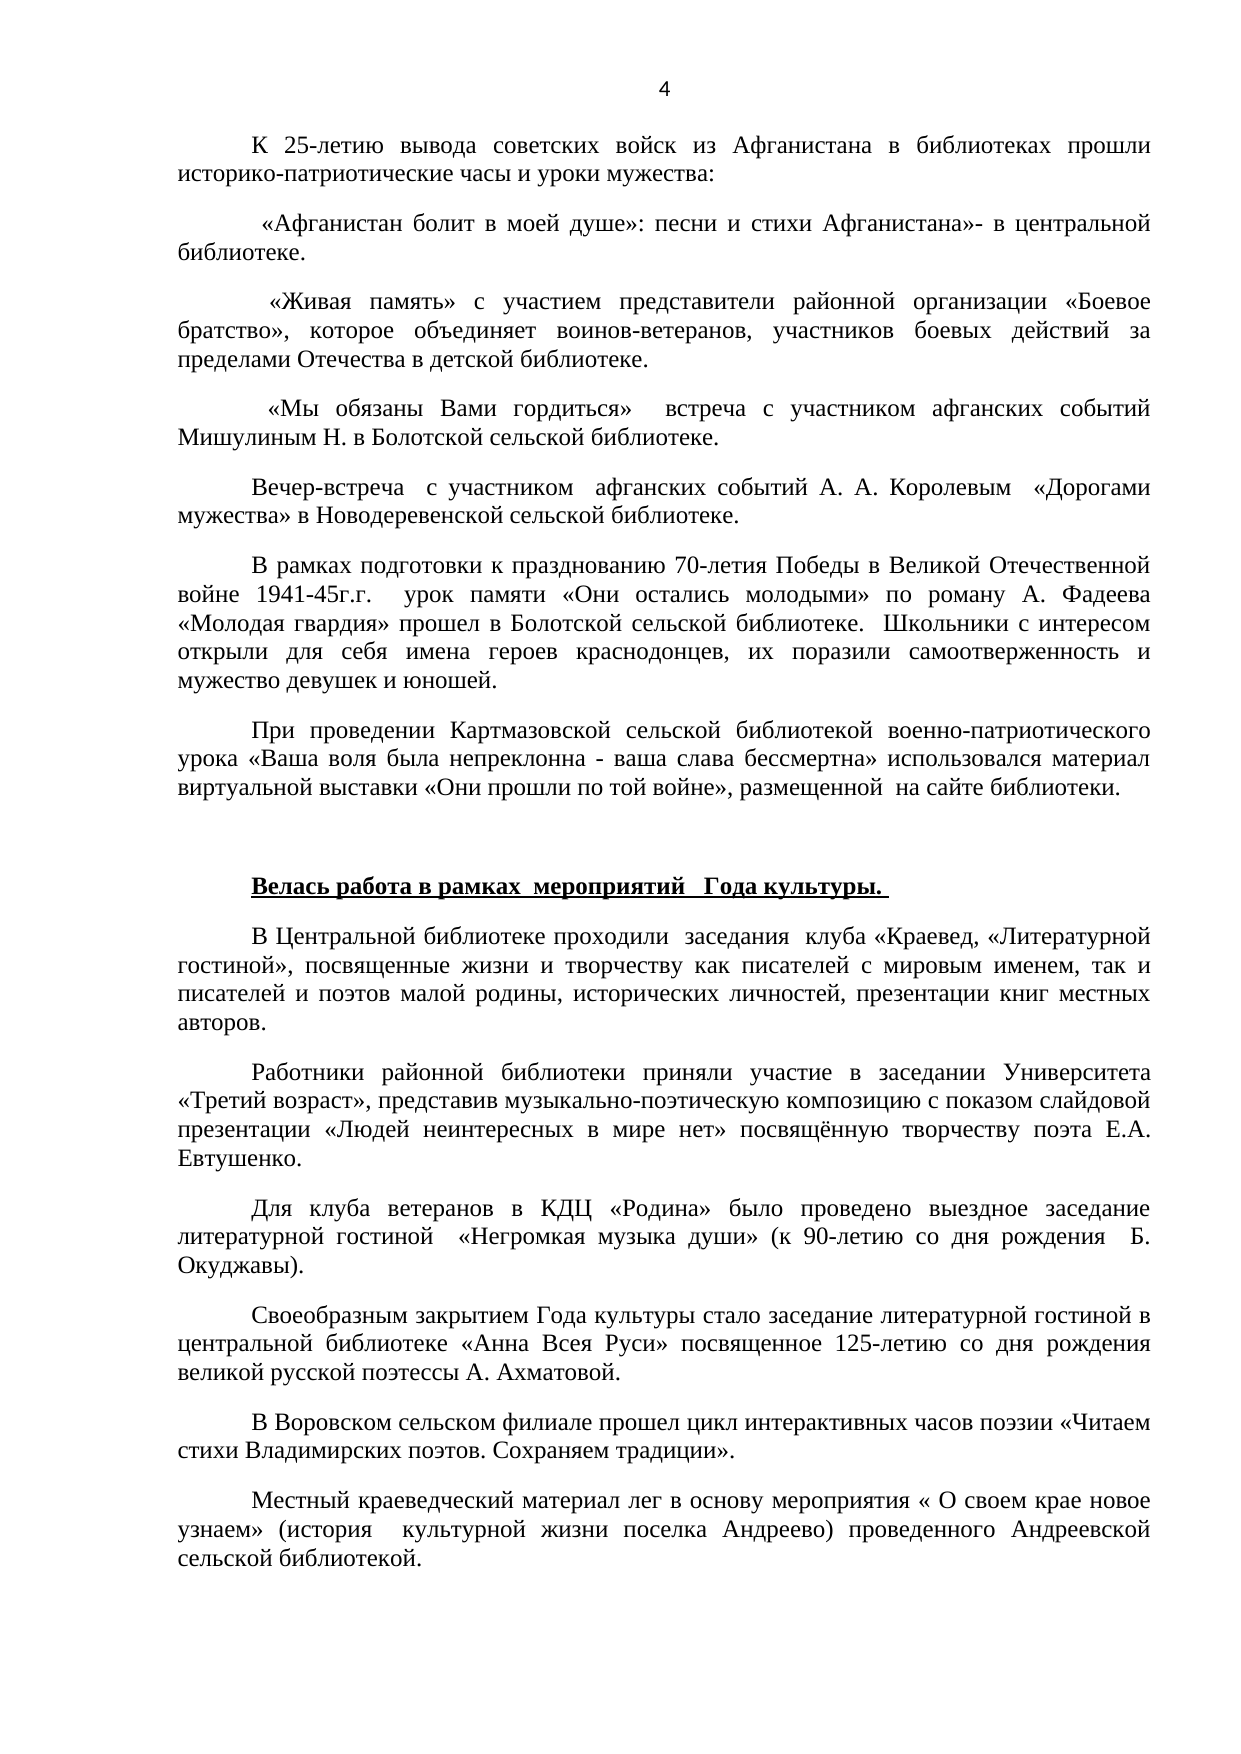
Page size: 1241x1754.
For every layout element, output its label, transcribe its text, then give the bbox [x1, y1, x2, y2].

text Для клуба ветеранов в КДЦ «Родина» было проведено выездное заседание литературной гостиной «Негромкая музыка души» (к 90-летию со дня рождения Б. Окуджавы). [177, 1193, 1152, 1279]
text «Мы обязаны Вами гордиться» встреча с участником афганских событий Мишулиным Н. в Болотской сельской библиотеке. [177, 393, 1152, 451]
text В Воровском сельском филиале прошел цикл интерактивных часов поэзии «Читаем стихи Владимирских поэтов. Сохраняем традиции». [177, 1407, 1152, 1464]
text Своеобразным закрытием Года культуры стало заседание литературной гостиной в центральной библиотеке «Анна Всея Руси» посвященное 125-летию со дня рождения великой русской поэтессы А. Ахматовой. [177, 1300, 1152, 1386]
text «Живая память» с участием представители районной организации «Боевое братство», которое объединяет воинов-ветеранов, участников боевых действий за пределами Отечества в детской библиотеке. [177, 286, 1152, 373]
text Работники районной библиотеки приняли участие в заседании Университета «Третий возраст», представив музыкально-поэтическую композицию с показом слайдовой презентации «Людей неинтересных в мире нет» посвящённую творчеству поэта Е.А. Евтушенко. [177, 1057, 1152, 1172]
text Велась работа в рамках мероприятий Года культуры. [177, 871, 1152, 900]
text К 25-летию вывода советских войск из Афганистана в библиотеках прошли историко-патриотические часы и уроки мужества: [177, 130, 1152, 187]
text Местный краеведческий материал лег в основу мероприятия « О своем крае новое узнаем» (история культурной жизни поселка Андреево) проведенного Андреевской сельской библиотекой. [177, 1485, 1152, 1571]
text При проведении Картмазовской сельской библиотекой военно-патриотического урока «Ваша воля была непреклонна - ваша слава бессмертна» использовался материал виртуальной выставки «Они прошли по той войне», размещенной на сайте библиотеки. [177, 715, 1152, 801]
text В Центральной библиотеке проходили заседания клуба «Краевед, «Литературной гостиной», посвященные жизни и творчеству как писателей с мировым именем, так и писателей и поэтов малой родины, исторических личностей, презентации книг местных авторов. [177, 921, 1152, 1036]
text «Афганистан болит в моей душе»: песни и стихи Афганистана»- в центральной библиотеке. [177, 208, 1152, 266]
text В рамках подготовки к празднованию 70-летия Победы в Великой Отечественной войне 1941-45г.г. урок памяти «Они остались молодыми» по роману А. Фадеева «Молодая гвардия» прошел в Болотской сельской библиотеке. Школьники с интересом открыли для себя имена героев краснодонцев, их поразили самоотверженность и мужество девушек и юношей. [177, 550, 1152, 694]
text Вечер-встреча с участником афганских событий А. А. Королевым «Дорогами мужества» в Новодеревенской сельской библиотеке. [177, 472, 1152, 529]
